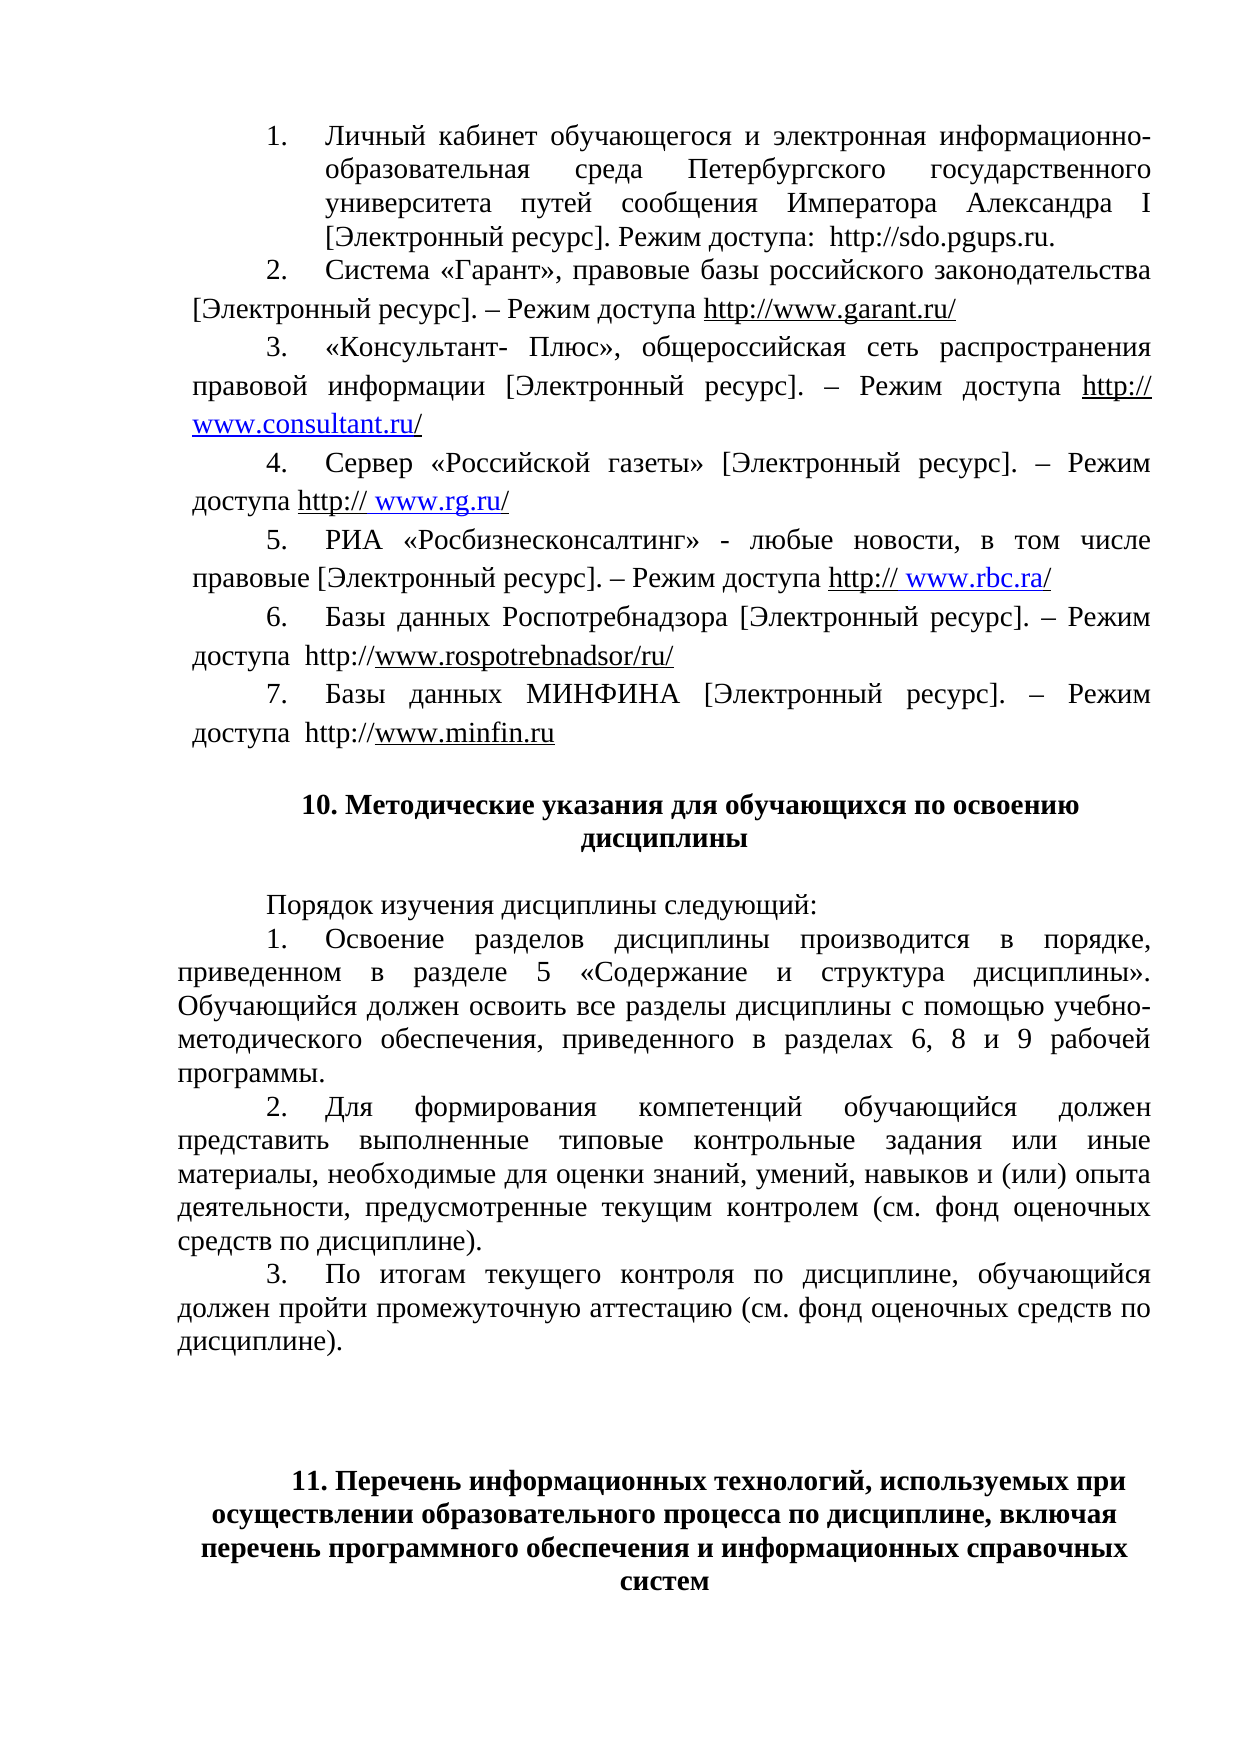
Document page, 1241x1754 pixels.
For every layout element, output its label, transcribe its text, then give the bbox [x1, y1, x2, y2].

list Личный кабинет обучающегося и электронная информационно-образовательная среда Петербургского государственного университета путей сообщения Императора Александра I [Электронный ресурс]. Режим доступа: http://sdo.pgups.ru. [266, 118, 1152, 252]
list Система «Гарант», правовые базы российского законодательства [Электронный ресурс]. – Режим доступа http://www.garant.ru/ [192, 252, 1152, 324]
list Базы данных Роспотребнадзора [Электронный ресурс]. – Режим доступа http://www.rospotrebnadsor/ru/ [192, 599, 1152, 671]
list Базы данных МИНФИНА [Электронный ресурс]. – Режим доступа http://www.minfin.ru [192, 676, 1152, 748]
list Для формирования компетенций обучающийся должен представить выполненные типовые контрольные задания или иные материалы, необходимые для оценки знаний, умений, навыков и (или) опыта деятельности, предусмотренные текущим контролем (см. фонд оценочных средств по дисциплине). [177, 1089, 1152, 1256]
list По итогам текущего контроля по дисциплине, обучающийся должен пройти промежуточную аттестацию (см. фонд оценочных средств по дисциплине). [177, 1256, 1152, 1357]
list «Консультант- Плюс», общероссийская сеть распространения правовой информации [Электронный ресурс]. – Режим доступа http:// www.consultant.ru/ [192, 329, 1152, 440]
list Освоение разделов дисциплины производится в порядке, приведенном в разделе 5 «Содержание и структура дисциплины». Обучающийся должен освоить все разделы дисциплины с помощью учебно-методического обеспечения, приведенного в разделах 6, 8 и 9 рабочей программы. [177, 921, 1152, 1089]
list Сервер «Российской газеты» [Электронный ресурс]. – Режим доступа http:// www.rg.ru/ [192, 445, 1152, 517]
text Порядок изучения дисциплины следующий: [177, 887, 1152, 921]
text 10. Методические указания для обучающихся по освоению дисциплины [177, 787, 1152, 854]
text 11. Перечень информационных технологий, используемых при осуществлении образовательного процесса по дисциплине, включая перечень программного обеспечения и информационных справочных систем [177, 1463, 1152, 1597]
list РИА «Росбизнесконсалтинг» - любые новости, в том числе правовые [Электронный ресурс]. – Режим доступа http:// www.rbc.ra/ [192, 522, 1152, 594]
